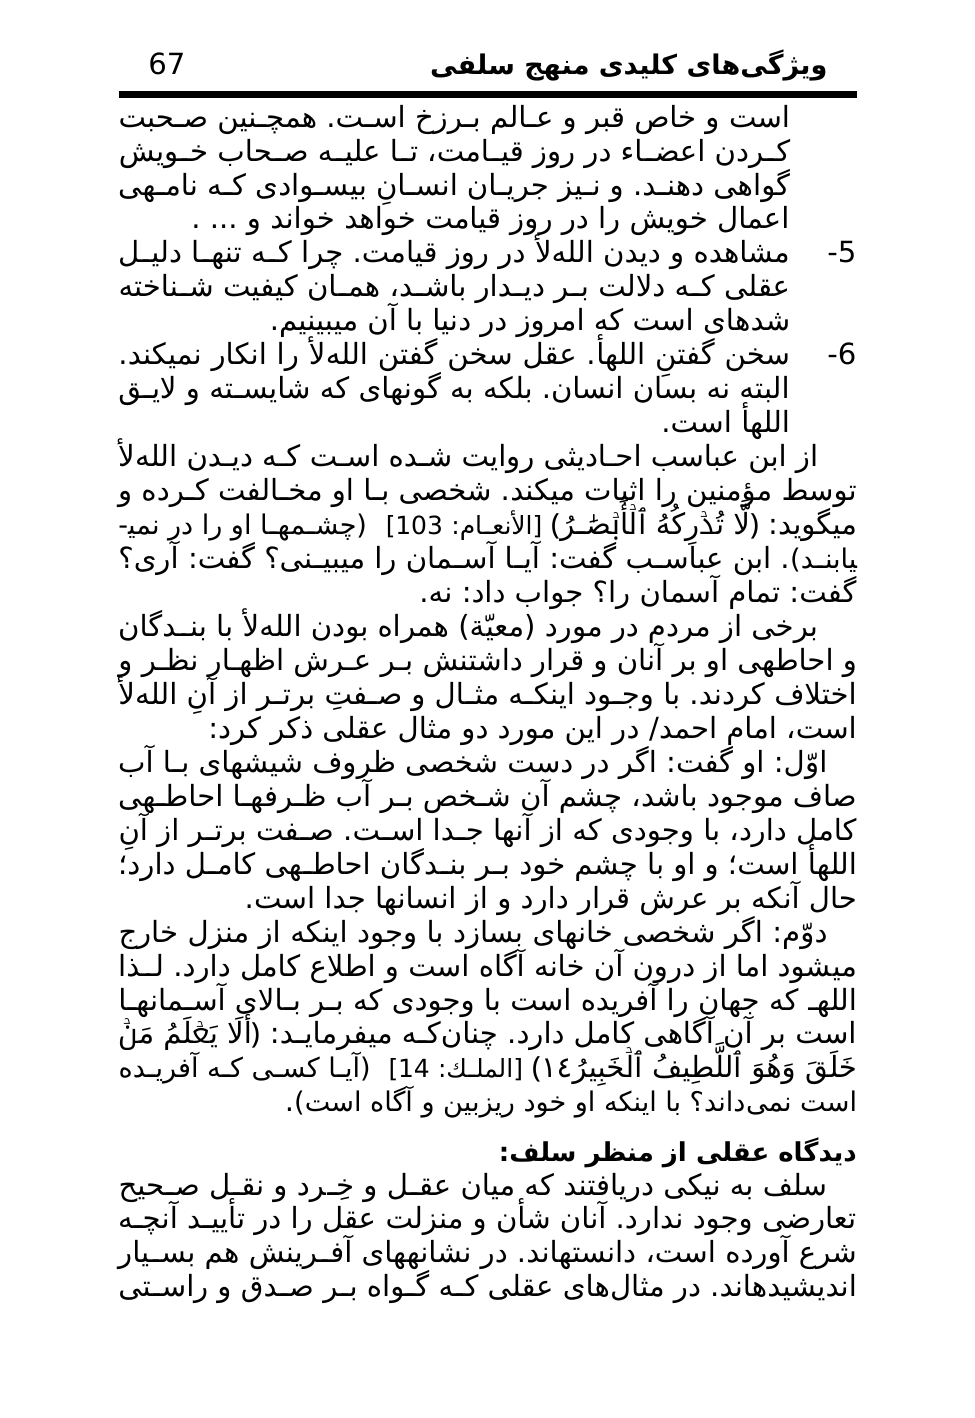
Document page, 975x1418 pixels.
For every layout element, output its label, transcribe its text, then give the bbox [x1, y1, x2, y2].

text دوّم: اگر شخصی خانهای بسازد با وجود اینکه از منزل خارج میشود اما از درون آن خانه آگاه است و اطلاع کامل دارد. لذا اللهـ که جهان را آفریده است با وجودی که بر بالای آسمانها است بر آن آگاهی کامل دارد. چنان‌که میفرماید: ﴿أَلَا يَعۡلَمُ مَنۡ خَلَقَ وَهُوَ ٱللَّطِيفُ ٱلۡخَبِيرُ١٤﴾ [الملك: 14] (آیا کسى که آفریده است نمى‌داند؟ با اینکه او خود ریزبین و آگاه است). [118, 915, 857, 1119]
text از ابن عباسب احادیثی روایت شده است که دیدن اللهﻷ توسط مؤمنین را اثبات میکند. شخصی با او مخالفت کرده و میگوید: ﴿لَّا تُدۡرِكُهُ ٱلۡأَبۡصَٰرُ﴾ [الأنعام: 103] (چشمها او را در نمییابند). ابن عباسب گفت: آیا آسمان را میبینی؟ گفت: آری؟ گفت: تمام آسمان را؟ جواب داد: نه. [118, 439, 857, 609]
list مشاهده و دیدن اللهﻷ در روز قیامت. چرا که تنها دلیل عقلی که دلالت بر دیدار باشد، همان کیفیت شناخته شدهای است که امروز در دنیا با آن میبینیم. [118, 236, 827, 338]
list سخن گفتنِ اللهأ. عقل سخن گفتن اللهﻷ را انکار نمیکند. البته نه بسان انسان. بلکه به گونهای که شایسته و لایق اللهأ است. [118, 338, 827, 439]
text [118, 1168, 857, 1304]
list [118, 100, 827, 236]
text اوّل: او گفت: اگر در دست شخصی ظروف شیشهای با آب صاف موجود باشد، چشم آن شخص بر آب ظرفها احاطهی کامل دارد، با وجودی که از آنها جدا است. صفت برتر از آنِ اللهأ است؛ و او با چشم خود بر بندگان احاطهی کامل دارد؛ حال آنکه بر عرش قرار دارد و از انسانها جدا است. [118, 745, 857, 915]
text دیدگاه عقلی از منظر سلف: [118, 1137, 857, 1168]
text برخی از مردم در مورد (معیّة) همراه بودن اللهﻷ با بندگان و احاطهی او بر آنان و قرار داشتنش بر عرش اظهار نظر و اختلاف کردند. با وجود اینکه مثال و صفتِ برتر از آنِ اللهﻷ است، امام احمد/ در این مورد دو مثال عقلی ذکر کرد: [118, 609, 857, 745]
